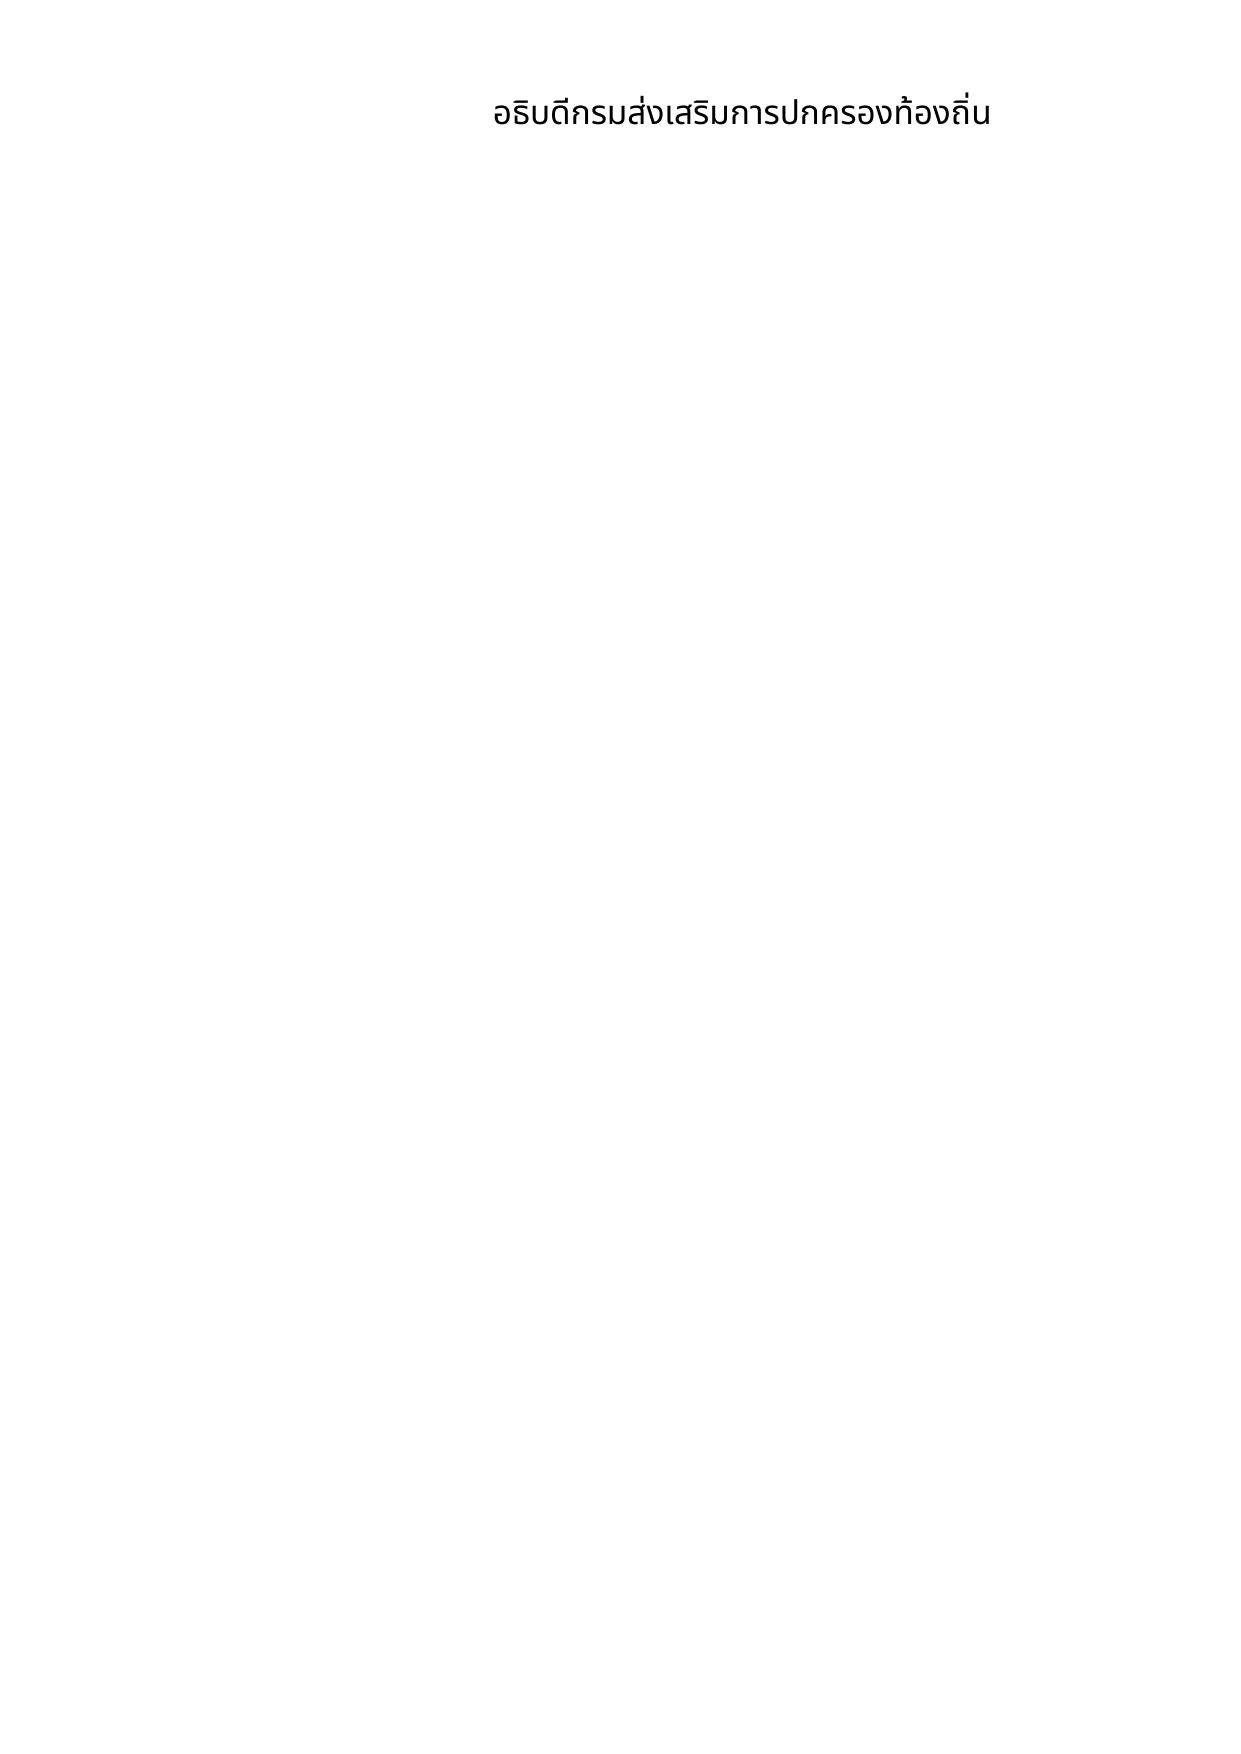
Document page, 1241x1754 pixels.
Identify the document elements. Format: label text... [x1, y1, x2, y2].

text อธิบดีกรมส่งเสริมการปกครองท้องถิ่น [177, 89, 1122, 139]
